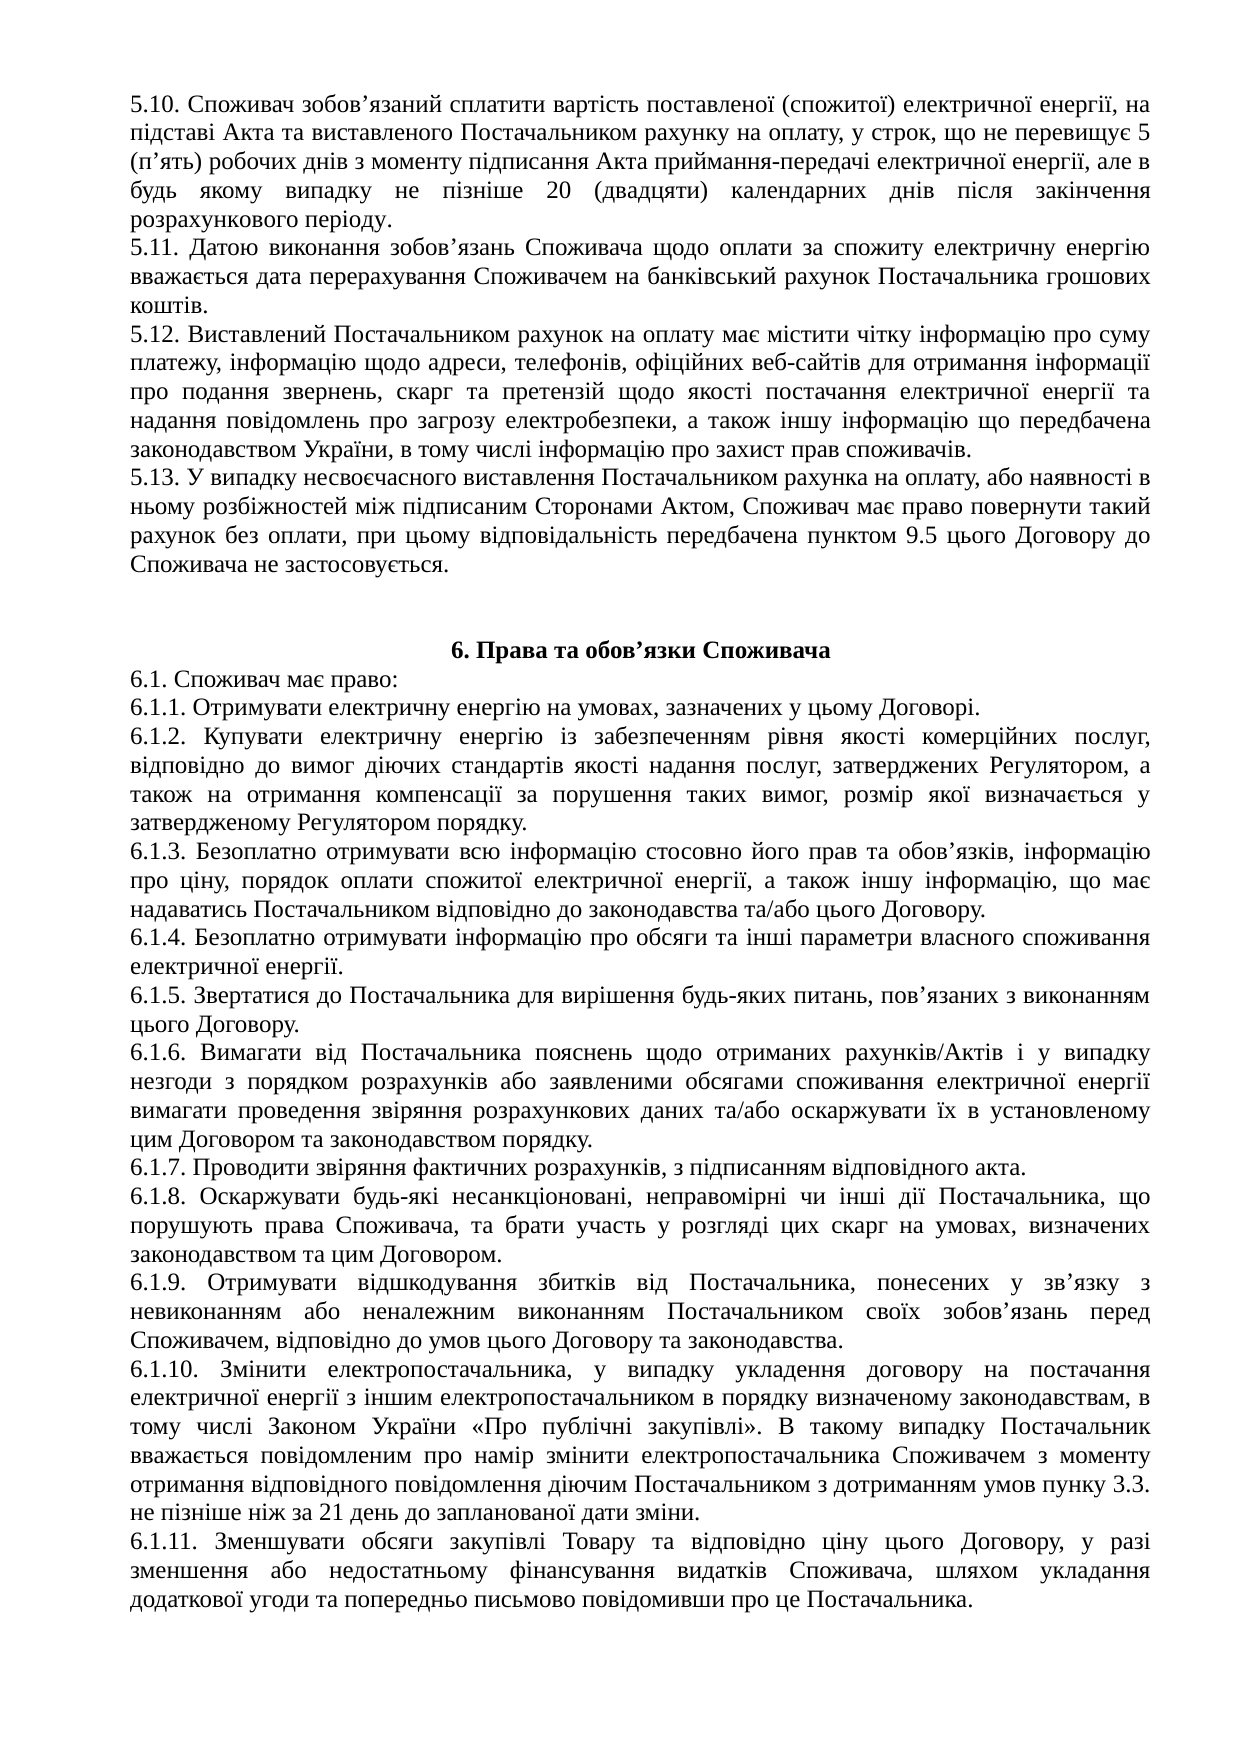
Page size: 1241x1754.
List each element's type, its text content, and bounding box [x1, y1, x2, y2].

text 6. Права та обов’язки Споживача [130, 635, 1152, 664]
text 6.1.2. Купувати електричну енергію із забезпеченням рівня якості комерційних послуг, відповідно до вимог діючих стандартів якості надання послуг, затверджених Регулятором, а також на отримання компенсації за порушення таких вимог, розмір якої визначається у затвердженому Регулятором порядку. [130, 721, 1152, 836]
text 6.1.1. Отримувати електричну енергію на умовах, зазначених у цьому Договорі. [130, 692, 1152, 721]
text 6.1.6. Вимагати від Постачальника пояснень щодо отриманих рахунків/Актів і у випадку незгоди з порядком розрахунків або заявленими обсягами споживання електричної енергії вимагати проведення звіряння розрахункових даних та/або оскаржувати їх в установленому цим Договором та законодавством порядку. [130, 1037, 1152, 1152]
text 6.1.10. Змінити електропостачальника, у випадку укладення договору на постачання електричної енергії з іншим електропостачальником в порядку визначеному законодавствам, в тому числі Законом України «Про публічні закупівлі». В такому випадку Постачальник вважається повідомленим про намір змінити електропостачальника Споживачем з моменту отримання відповідного повідомлення діючим Постачальником з дотриманням умов пунку 3.3. не пізніше ніж за 21 день до запланованої дати зміни. [130, 1354, 1152, 1526]
text 6.1.4. Безоплатно отримувати інформацію про обсяги та інші параметри власного споживання електричної енергії. [130, 922, 1152, 980]
text 6.1.9. Отримувати відшкодування збитків від Постачальника, понесених у зв’язку з невиконанням або неналежним виконанням Постачальником своїх зобов’язань перед Споживачем, відповідно до умов цього Договору та законодавства. [130, 1267, 1152, 1354]
text 6.1.11. Зменшувати обсяги закупівлі Товару та відповідно ціну цього Договору, у разі зменшення або недостатньому фінансування видатків Споживача, шляхом укладання додаткової угоди та попередньо письмово повідомивши про це Постачальника. [130, 1526, 1152, 1612]
text 5.11. Датою виконання зобов’язань Споживача щодо оплати за спожиту електричну енергію вважається дата перерахування Споживачем на банківський рахунок Постачальника грошових коштів. [130, 232, 1152, 319]
text 5.10. Споживач зобов’язаний сплатити вартість поставленої (спожитої) електричної енергії, на підставі Акта та виставленого Постачальником рахунку на оплату, у строк, що не перевищує 5 (п’ять) робочих днів з моменту підписання Акта приймання-передачі електричної енергії, але в будь якому випадку не пізніше 20 (двадцяти) календарних днів після закінчення розрахункового періоду. [130, 89, 1152, 232]
text 5.12. Виставлений Постачальником рахунок на оплату має містити чітку інформацію про суму платежу, інформацію щодо адреси, телефонів, офіційних веб-сайтів для отримання інформації про подання звернень, скарг та претензій щодо якості постачання електричної енергії та надання повідомлень про загрозу електробезпеки, а також іншу інформацію що передбачена законодавством України, в тому числі інформацію про захист прав споживачів. [130, 319, 1152, 462]
text 6.1.8. Оскаржувати будь-які несанкціоновані, неправомірні чи інші дії Постачальника, що порушують права Споживача, та брати участь у розгляді цих скарг на умовах, визначених законодавством та цим Договором. [130, 1181, 1152, 1267]
text 6.1.5. Звертатися до Постачальника для вирішення будь-яких питань, пов’язаних з виконанням цього Договору. [130, 980, 1152, 1037]
text 5.13. У випадку несвоєчасного виставлення Постачальником рахунка на оплату, або наявності в ньому розбіжностей між підписаним Сторонами Актом, Споживач має право повернути такий рахунок без оплати, при цьому відповідальність передбачена пунктом 9.5 цього Договору до Споживача не застосовується. [130, 462, 1152, 577]
text 6.1.7. Проводити звіряння фактичних розрахунків, з підписанням відповідного акта. [130, 1152, 1152, 1181]
text 6.1.3. Безоплатно отримувати всю інформацію стосовно його прав та обов’язків, інформацію про ціну, порядок оплати спожитої електричної енергії, а також іншу інформацію, що має надаватись Постачальником відповідно до законодавства та/або цього Договору. [130, 836, 1152, 922]
text 6.1. Споживач має право: [130, 664, 1152, 692]
